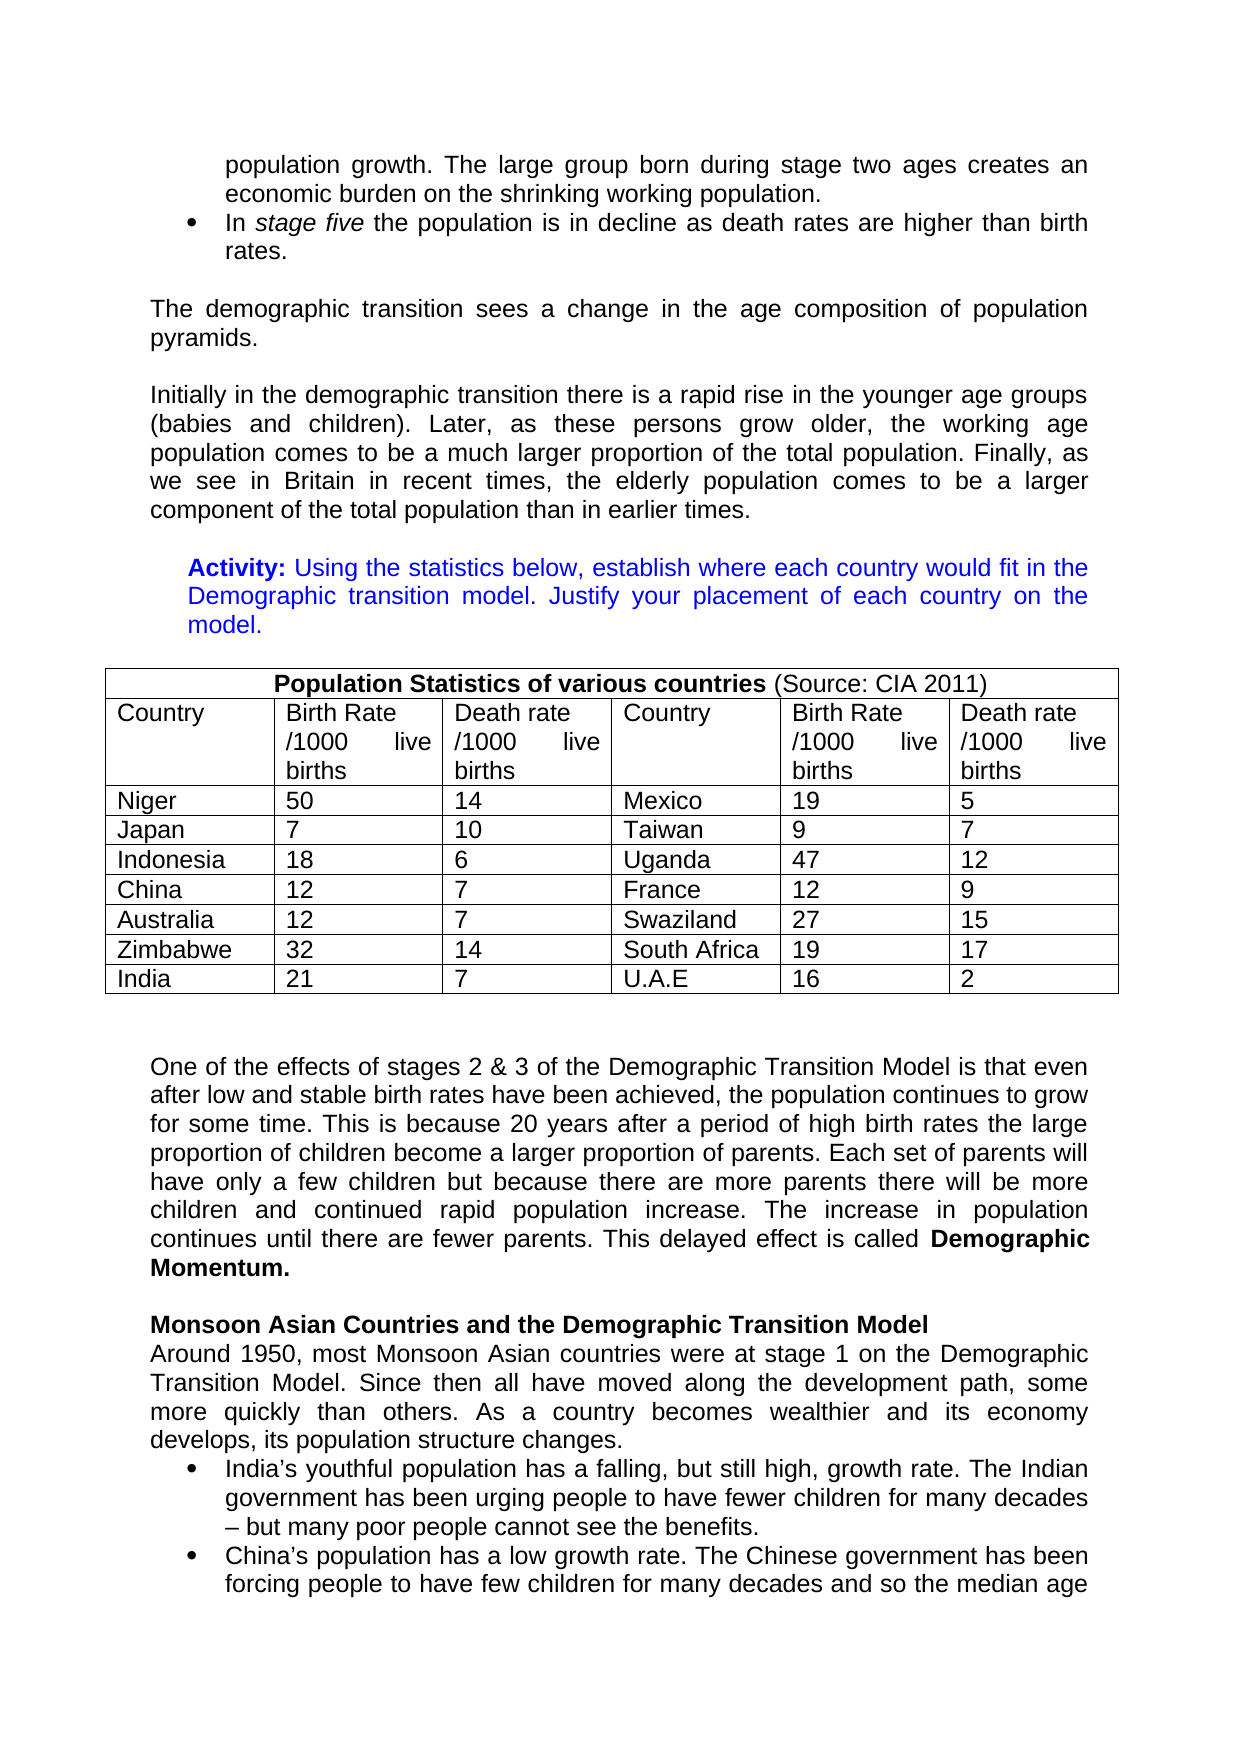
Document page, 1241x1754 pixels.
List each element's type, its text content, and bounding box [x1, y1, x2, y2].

table_cell 17 [950, 935, 1118, 963]
list In stage five the population is in decline as death rates are higher than birth rates. [187, 207, 1090, 265]
table_cell 27 [781, 905, 949, 934]
table_cell 2 [950, 965, 1118, 993]
table_cell 18 [275, 845, 442, 874]
table_cell 7 [275, 816, 442, 844]
table_cell 19 [781, 935, 949, 963]
table_cell 7 [950, 816, 1118, 844]
text Initially in the demographic transition there is a rapid rise in the younger age groups (babies and children). Later, as these persons grow older, the working age population comes to be a much larger proportion of the total population. Finally, as we see in Britain in recent times, the elderly population comes to be a larger component of the total population than in earlier times. [150, 380, 1090, 524]
table_cell Indonesia [106, 845, 274, 874]
text Monsoon Asian Countries and the Demographic Transition Model [150, 1311, 1090, 1339]
table_cell 7 [443, 905, 611, 934]
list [187, 150, 1090, 207]
table_cell Mexico [612, 786, 780, 814]
table_cell South Africa [612, 935, 780, 963]
table_cell India [106, 965, 274, 993]
table_cell Australia [106, 905, 274, 934]
table_cell Zimbabwe [106, 935, 274, 963]
text Around 1950, most Monsoon Asian countries were at stage 1 on the Demographic Transition Model. Since then all have moved along the development path, some more quickly than others. As a country becomes wealthier and its economy develops, its population structure changes. [150, 1339, 1090, 1454]
table_cell Japan [106, 816, 274, 844]
table_cell 50 [275, 786, 442, 814]
table_header Population Statistics of various countries (Source: CIA 2011) [106, 669, 1118, 697]
table_cell Birth Rate /1000 live births [275, 699, 442, 785]
text Activity: Using the statistics below, establish where each country would fit in the Demographic transition model. Justify your placement of each country on the model. [187, 553, 1090, 639]
table_cell 9 [950, 875, 1118, 904]
table_cell 15 [950, 905, 1118, 934]
table_cell Country [106, 699, 274, 785]
table_cell Birth Rate /1000 live births [781, 699, 949, 785]
text The demographic transition sees a change in the age composition of population pyramids. [150, 294, 1090, 351]
table_cell 12 [275, 905, 442, 934]
table_cell 14 [443, 935, 611, 963]
table_cell Death rate /1000 live births [443, 699, 611, 785]
table_cell France [612, 875, 780, 904]
table_cell 12 [950, 845, 1118, 874]
table_cell 19 [781, 786, 949, 814]
table_cell Death rate /1000 live births [950, 699, 1118, 785]
table_cell 16 [781, 965, 949, 993]
table_cell Uganda [612, 845, 780, 874]
table_cell Country [612, 699, 780, 785]
table_cell U.A.E [612, 965, 780, 993]
table_cell 6 [443, 845, 611, 874]
table_cell 21 [275, 965, 442, 993]
table_cell Taiwan [612, 816, 780, 844]
table_cell China [106, 875, 274, 904]
table_cell 7 [443, 875, 611, 904]
table_cell 5 [950, 786, 1118, 814]
table_cell 47 [781, 845, 949, 874]
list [187, 1541, 1090, 1598]
table_cell Swaziland [612, 905, 780, 934]
text One of the effects of stages 2 & 3 of the Demographic Transition Model is that even after low and stable birth rates have been achieved, the population continues to grow for some time. This is because 20 years after a period of high birth rates the large proportion of children become a larger proportion of parents. Each set of parents will have only a few children but because there are more parents there will be more children and continued rapid population increase. The increase in population continues until there are fewer parents. This delayed effect is called Demographic Momentum. [150, 1052, 1090, 1282]
table_cell 32 [275, 935, 442, 963]
table_cell 7 [443, 965, 611, 993]
table_cell 12 [275, 875, 442, 904]
table_cell 9 [781, 816, 949, 844]
table_cell Niger [106, 786, 274, 814]
table_cell 10 [443, 816, 611, 844]
table_cell 14 [443, 786, 611, 814]
list India’s youthful population has a falling, but still high, growth rate. The Indian government has been urging people to have fewer children for many decades – but many poor people cannot see the benefits. [187, 1454, 1090, 1541]
table_cell 12 [781, 875, 949, 904]
